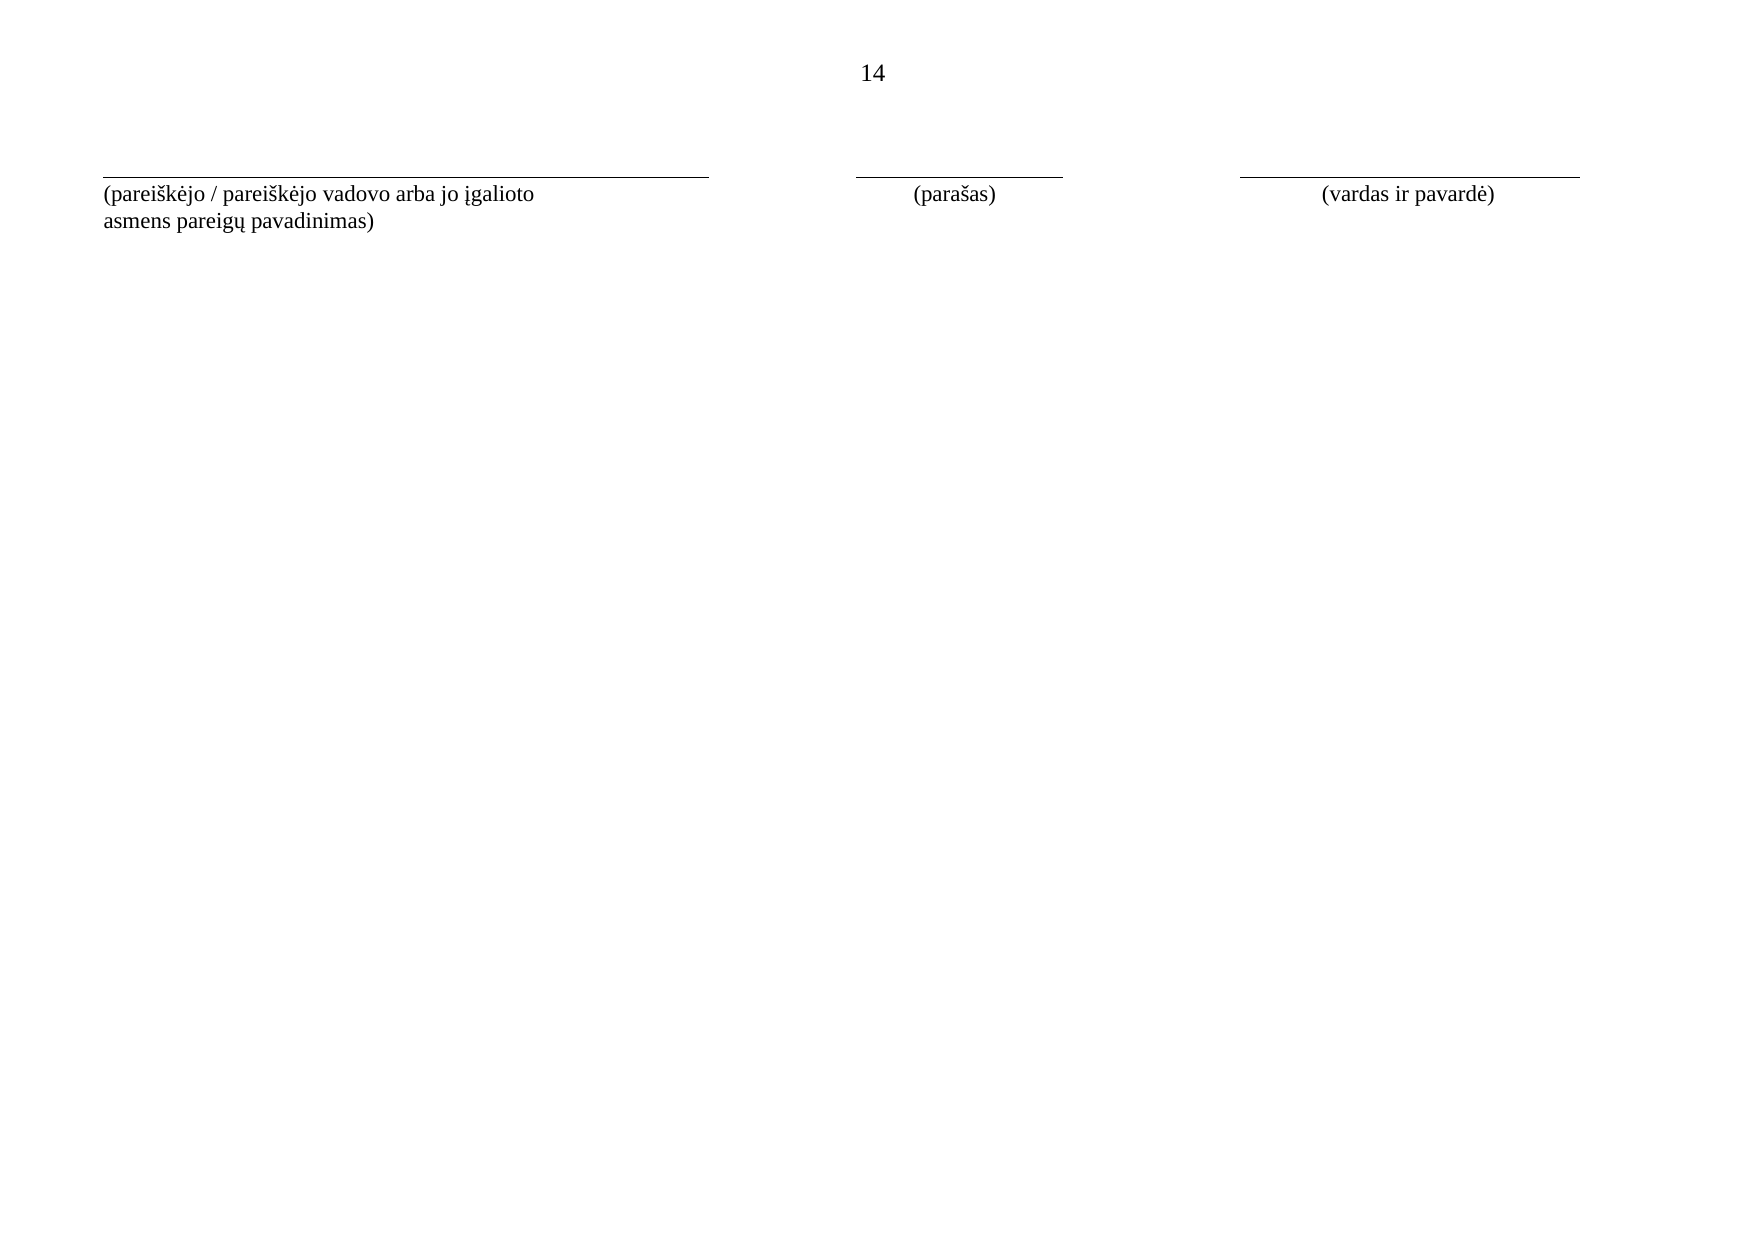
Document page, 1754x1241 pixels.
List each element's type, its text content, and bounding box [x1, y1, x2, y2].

text asmens pareigų pavadinimas) [103, 207, 1642, 233]
text (pareiškėjo / pareiškėjo vadovo arba jo įgalioto (parašas) (vardas ir pavardė) [103, 181, 1642, 207]
